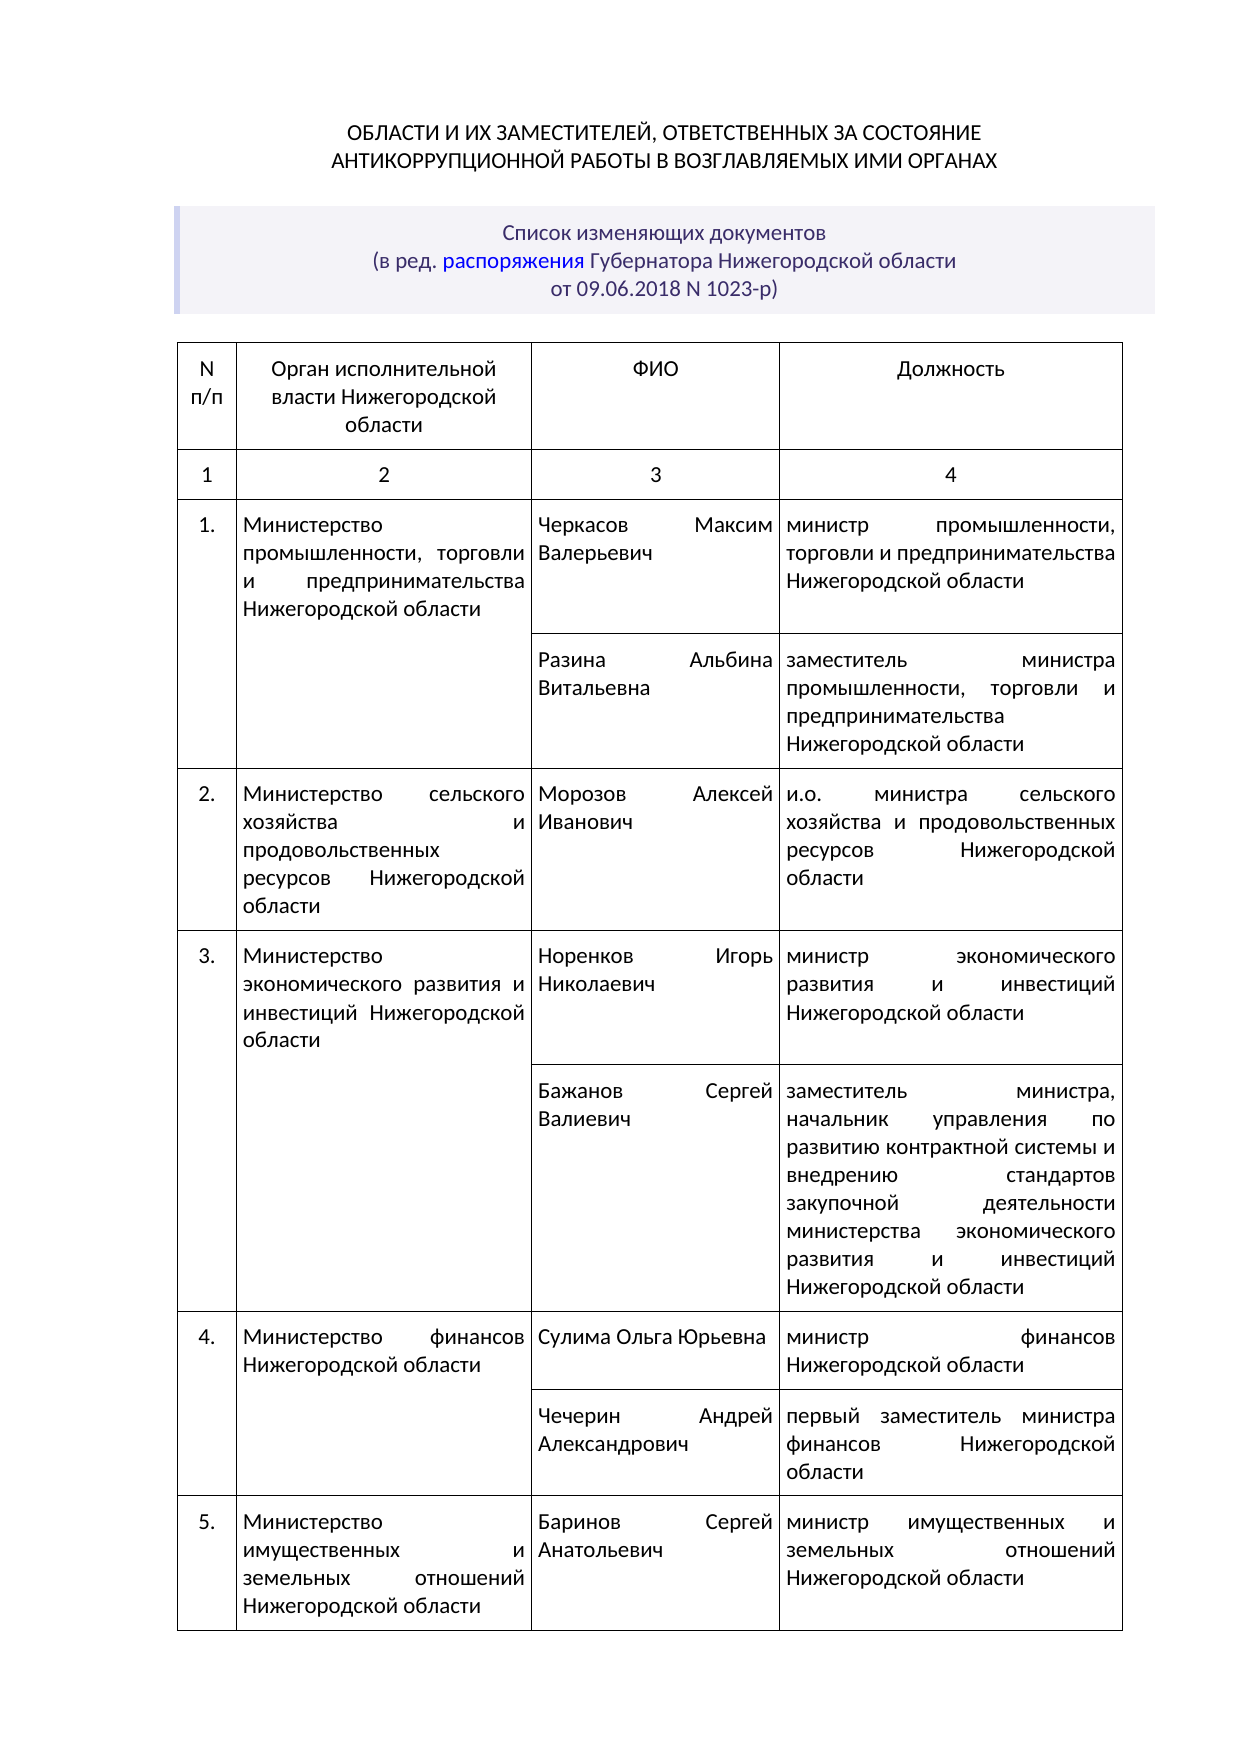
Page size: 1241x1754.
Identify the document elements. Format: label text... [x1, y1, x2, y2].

table_cell первый заместитель министра финансов Нижегородской области [780, 1390, 1122, 1495]
table_cell [237, 633, 531, 767]
table_cell [237, 1064, 531, 1311]
text ОБЛАСТИ И ИХ ЗАМЕСТИТЕЛЕЙ, ОТВЕТСТВЕННЫХ ЗА СОСТОЯНИЕ [177, 118, 1152, 146]
table_cell Министерство экономического развития и инвестиций Нижегородской области [237, 931, 531, 1064]
table_cell [237, 1389, 531, 1495]
text АНТИКОРРУПЦИОННОЙ РАБОТЫ В ВОЗГЛАВЛЯЕМЫХ ИМИ ОРГАНАХ [177, 146, 1152, 174]
table_cell Сулима Ольга Юрьевна [532, 1312, 779, 1389]
table_cell 1 [178, 450, 236, 499]
table_cell 5. [178, 1496, 236, 1630]
table_cell Баринов Сергей Анатольевич [532, 1496, 779, 1630]
table_cell Бажанов Сергей Валиевич [532, 1065, 779, 1311]
table_cell Министерство сельского хозяйства и продовольственных ресурсов Нижегородской области [237, 769, 531, 930]
table_cell Норенков Игорь Николаевич [532, 931, 779, 1064]
table_cell [178, 1389, 236, 1495]
table_cell [178, 1064, 236, 1311]
table_cell Разина Альбина Витальевна [532, 634, 779, 767]
table_cell Министерство промышленности, торговли и предпринимательства Нижегородской области [237, 500, 531, 633]
table_cell министр финансов Нижегородской области [780, 1312, 1122, 1389]
table_cell министр экономического развития и инвестиций Нижегородской области [780, 931, 1122, 1064]
table_cell Чечерин Андрей Александрович [532, 1390, 779, 1495]
table_cell заместитель министра промышленности, торговли и предпринимательства Нижегородской области [780, 634, 1122, 767]
table_header Список изменяющих документов (в ред. распоряжения Губернатора Нижегородской области от 09.06.2018 N 1023-р) [180, 206, 1149, 314]
table_header ФИО [532, 343, 779, 448]
table_cell Министерство финансов Нижегородской области [237, 1312, 531, 1389]
table_cell Черкасов Максим Валерьевич [532, 500, 779, 633]
table_cell 4 [780, 450, 1122, 499]
table_header Должность [780, 343, 1122, 448]
table_cell и.о. министра сельского хозяйства и продовольственных ресурсов Нижегородской области [780, 769, 1122, 930]
table_cell [178, 633, 236, 767]
table_cell заместитель министра, начальник управления по развитию контрактной системы и внедрению стандартов закупочной деятельности министерства экономического развития и инвестиций Нижегородской области [780, 1065, 1122, 1311]
table_header N п/п [178, 343, 236, 448]
table_cell 2 [237, 450, 531, 499]
table_cell Министерство имущественных и земельных отношений Нижегородской области [237, 1496, 531, 1630]
table_cell 1. [178, 500, 236, 633]
table_cell 3. [178, 931, 236, 1064]
table_cell Морозов Алексей Иванович [532, 769, 779, 930]
table_cell 4. [178, 1312, 236, 1389]
table_cell министр промышленности, торговли и предпринимательства Нижегородской области [780, 500, 1122, 633]
table_cell министр имущественных и земельных отношений Нижегородской области [780, 1496, 1122, 1630]
table_cell 3 [532, 450, 779, 499]
table_cell 2. [178, 769, 236, 930]
table_header Орган исполнительной власти Нижегородской области [237, 343, 531, 448]
